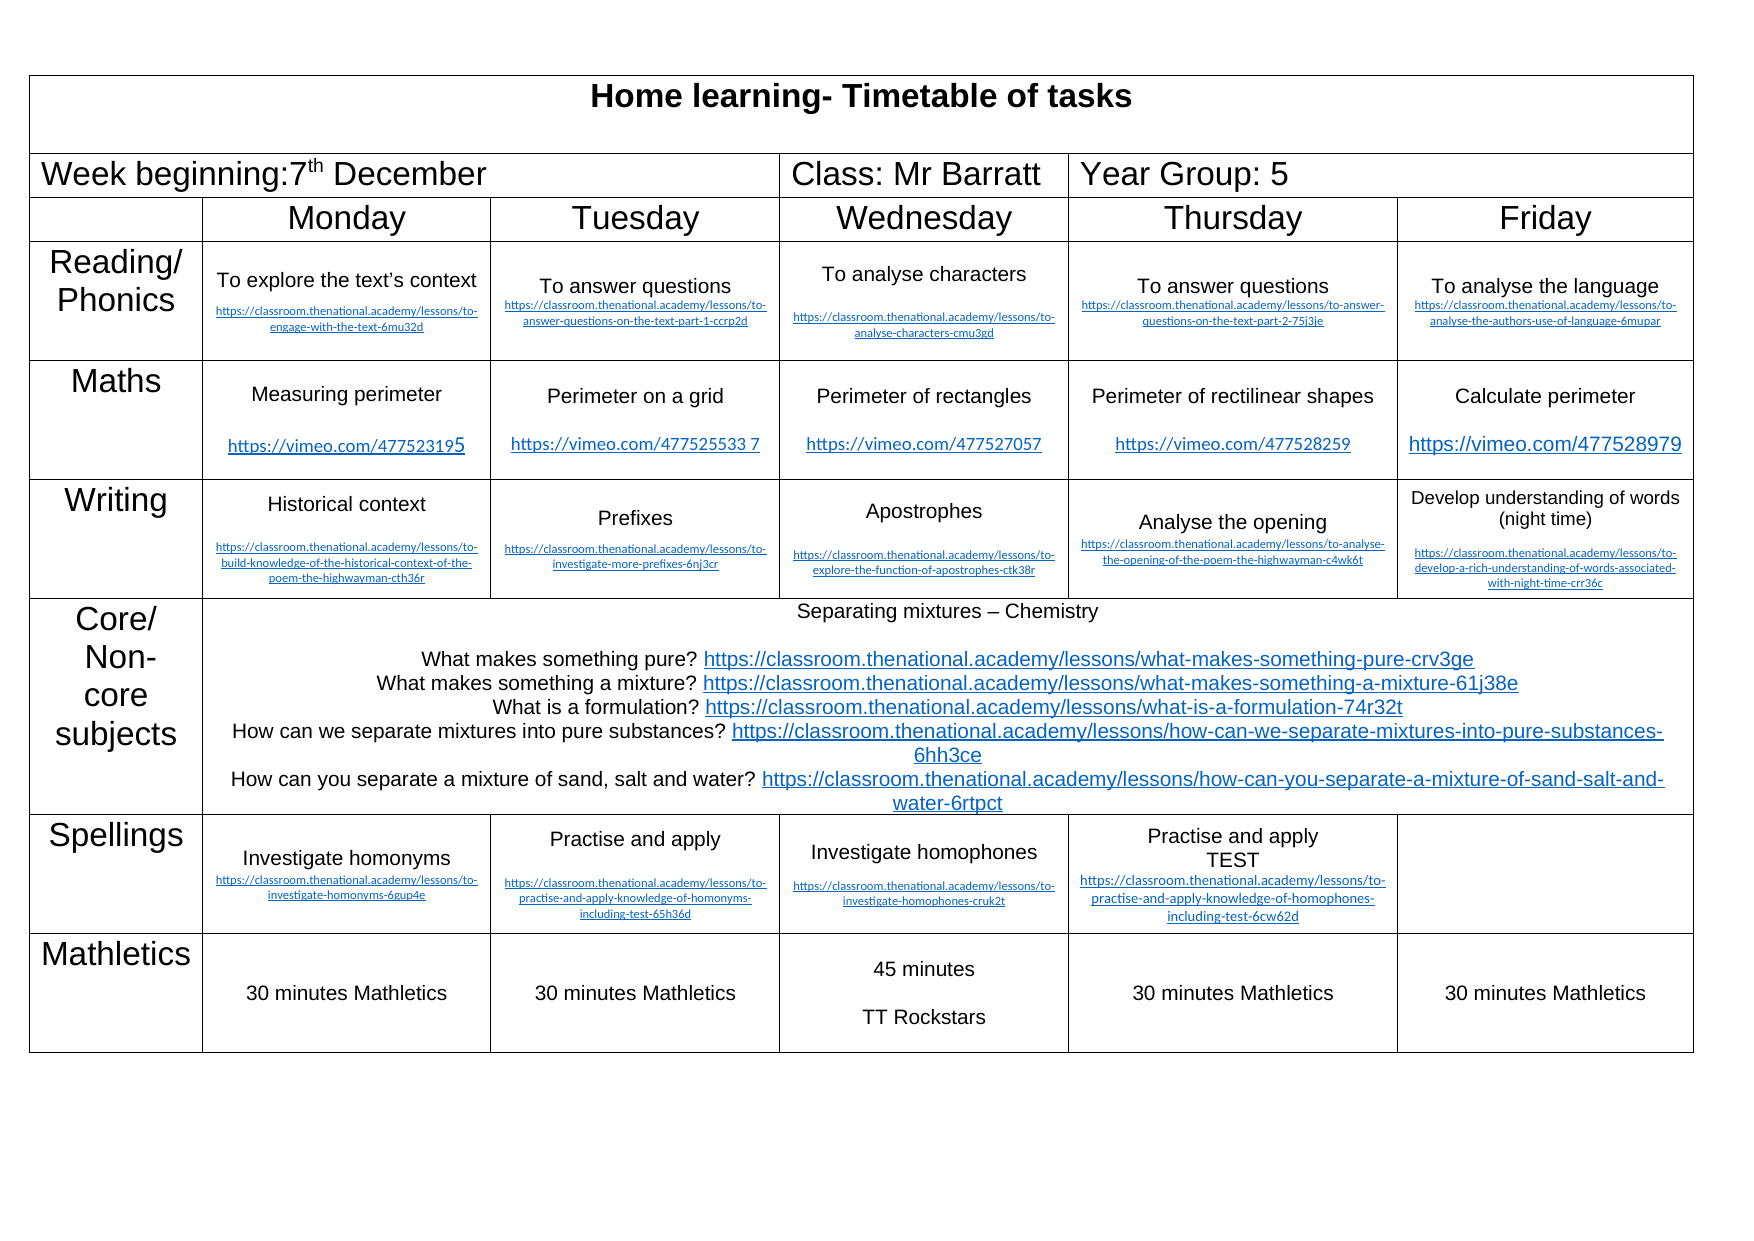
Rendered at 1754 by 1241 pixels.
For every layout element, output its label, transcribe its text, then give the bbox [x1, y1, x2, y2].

table_cell 45 minutes TT Rockstars [780, 934, 1068, 1052]
table_cell Writing [30, 480, 202, 598]
table_cell Friday [1398, 198, 1693, 241]
table_cell Perimeter of rectangles https://vimeo.com/477527057 [780, 361, 1068, 479]
table_cell 30 minutes Mathletics [1398, 934, 1693, 1052]
table_cell Perimeter on a grid https://vimeo.com/477525533 7 [491, 361, 779, 479]
table_cell Thursday [1069, 198, 1397, 241]
table_cell Historical context https://classroom.thenational.academy/lessons/to-build-knowledge-of-the-historical-context-of-the-poem-the-highwayman-cth36r [203, 480, 490, 598]
table_cell Prefixes https://classroom.thenational.academy/lessons/to-investigate-more-prefixes-6nj3cr [491, 480, 779, 598]
table_cell To answer questions https://classroom.thenational.academy/lessons/to-answer-questions-on-the-text-part-2-75j3je [1069, 242, 1397, 360]
table_cell Mathletics [30, 934, 202, 1052]
table_cell Reading/ Phonics [30, 242, 202, 360]
table_cell Practise and apply TEST https://classroom.thenational.academy/lessons/to-practise-and-apply-knowledge-of-homophones-including-test-6cw62d [1069, 815, 1397, 933]
table_cell Spellings [30, 815, 202, 933]
table_cell Week beginning:7th December [30, 154, 779, 197]
table_cell To explore the text’s context https://classroom.thenational.academy/lessons/to-engage-with-the-text-6mu32d [203, 242, 490, 360]
table_cell Class: Mr Barratt [780, 154, 1068, 197]
table_cell [1398, 815, 1693, 933]
table_cell Investigate homonyms https://classroom.thenational.academy/lessons/to-investigate-homonyms-6gup4e [203, 815, 490, 933]
table_cell Practise and apply https://classroom.thenational.academy/lessons/to-practise-and-apply-knowledge-of-homonyms-including-test-65h36d [491, 815, 779, 933]
table_cell Calculate perimeter https://vimeo.com/477528979 [1398, 361, 1693, 479]
table_cell Year Group: 5 [1069, 154, 1693, 197]
table_cell Wednesday [780, 198, 1068, 241]
table_cell Core/ Non- core subjects [30, 599, 202, 814]
table_cell Perimeter of rectilinear shapes https://vimeo.com/477528259 [1069, 361, 1397, 479]
table_cell 30 minutes Mathletics [491, 934, 779, 1052]
table_cell Develop understanding of words (night time) https://classroom.thenational.academy/lessons/to-develop-a-rich-understanding-of-words-associated-with-night-time-crr36c [1398, 480, 1693, 598]
table_cell Analyse the opening https://classroom.thenational.academy/lessons/to-analyse-the-opening-of-the-poem-the-highwayman-c4wk6t [1069, 480, 1397, 598]
table_cell [30, 198, 202, 241]
table_cell To analyse the language https://classroom.thenational.academy/lessons/to-analyse-the-authors-use-of-language-6mupar [1398, 242, 1693, 360]
table_cell 30 minutes Mathletics [1069, 934, 1397, 1052]
table_cell Tuesday [491, 198, 779, 241]
table_cell Separating mixtures – Chemistry What makes something pure? https://classroom.thenational.academy/lessons/what-makes-something-pure-crv3ge What makes something a mixture? https://classroom.thenational.academy/lessons/what-makes-something-a-mixture-61j38e What is a formulation? https://classroom.thenational.academy/lessons/what-is-a-formulation-74r32t How can we separate mixtures into pure substances? https://classroom.thenational.academy/lessons/how-can-we-separate-mixtures-into-pure-substances-6hh3ce How can you separate a mixture of sand, salt and water? https://classroom.thenational.academy/lessons/how-can-you-separate-a-mixture-of-sand-salt-and-water-6rtpct [203, 599, 1693, 814]
table_cell To analyse characters https://classroom.thenational.academy/lessons/to-analyse-characters-cmu3gd [780, 242, 1068, 360]
table_cell Measuring perimeter https://vimeo.com/477523195 [203, 361, 490, 479]
table_cell 30 minutes Mathletics [203, 934, 490, 1052]
table_cell Apostrophes https://classroom.thenational.academy/lessons/to-explore-the-function-of-apostrophes-ctk38r [780, 480, 1068, 598]
table_cell Maths [30, 361, 202, 479]
table_header Home learning- Timetable of tasks [30, 76, 1693, 153]
table_cell Investigate homophones https://classroom.thenational.academy/lessons/to-investigate-homophones-cruk2t [780, 815, 1068, 933]
table_cell Monday [203, 198, 490, 241]
table_cell To answer questions https://classroom.thenational.academy/lessons/to-answer-questions-on-the-text-part-1-ccrp2d [491, 242, 779, 360]
